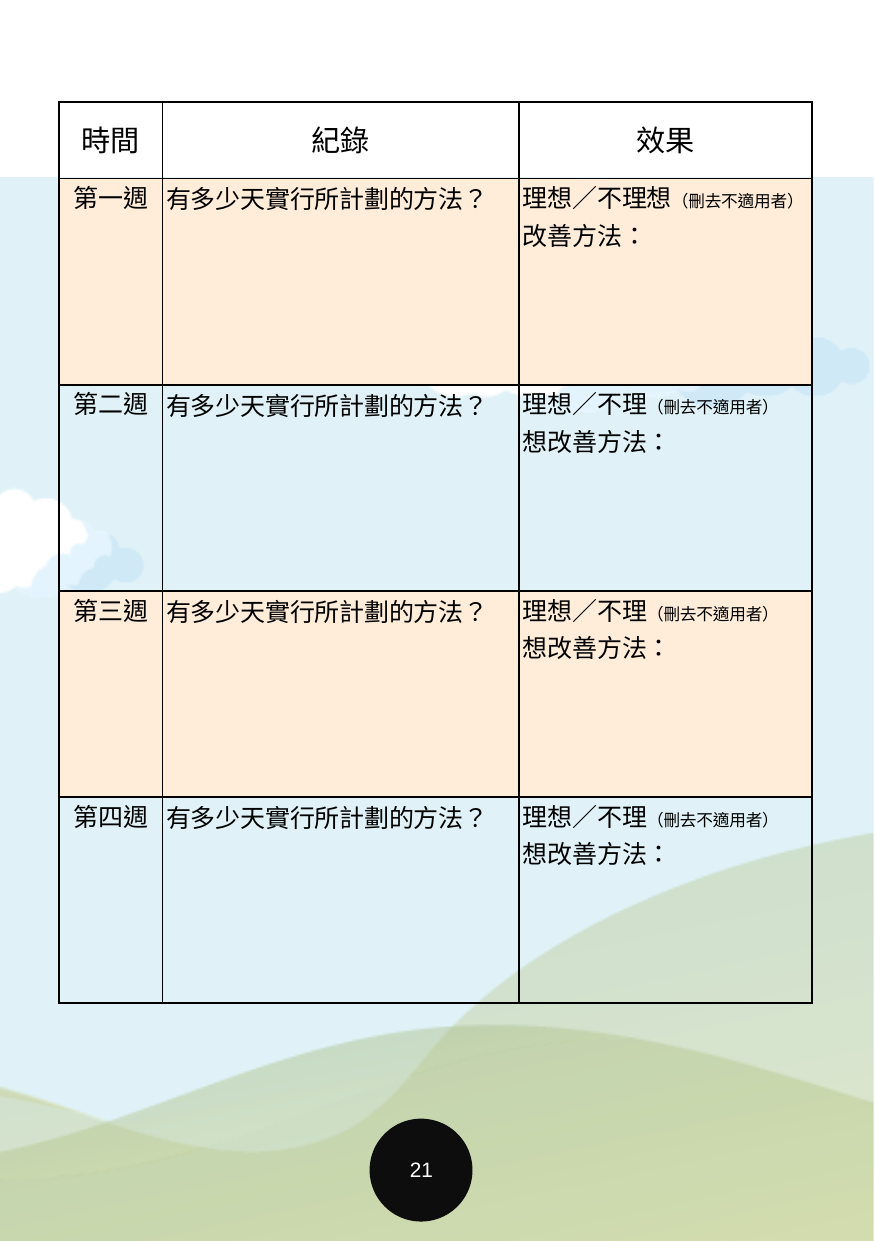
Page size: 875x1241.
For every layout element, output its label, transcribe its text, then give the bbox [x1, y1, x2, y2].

table_cell 第一週 [60, 179, 162, 384]
table_cell 第二週 [60, 386, 162, 590]
table_cell 第三週 [60, 592, 162, 796]
table_cell 有多少天實行所計劃的方法？ [163, 179, 518, 384]
table_cell 理想／不理（刪去不適用者） 想改善方法： [520, 798, 811, 1002]
table_cell 有多少天實行所計劃的方法？ [163, 386, 518, 590]
table_header 效果 [520, 103, 811, 178]
table_cell 理想／不理（刪去不適用者） 想改善方法： [520, 592, 811, 796]
table_header 時間 [60, 103, 162, 178]
table_cell 有多少天實行所計劃的方法？ [163, 798, 518, 1002]
picture [0, 177, 874, 1241]
table_cell 有多少天實行所計劃的方法？ [163, 592, 518, 796]
table_cell 理想／不理（刪去不適用者） 想改善方法： [520, 386, 811, 590]
table_cell 理想／不理想（刪去不適用者） 改善方法： [520, 179, 811, 384]
table_header 紀錄 [163, 103, 518, 178]
table_cell 第四週 [60, 798, 162, 1002]
